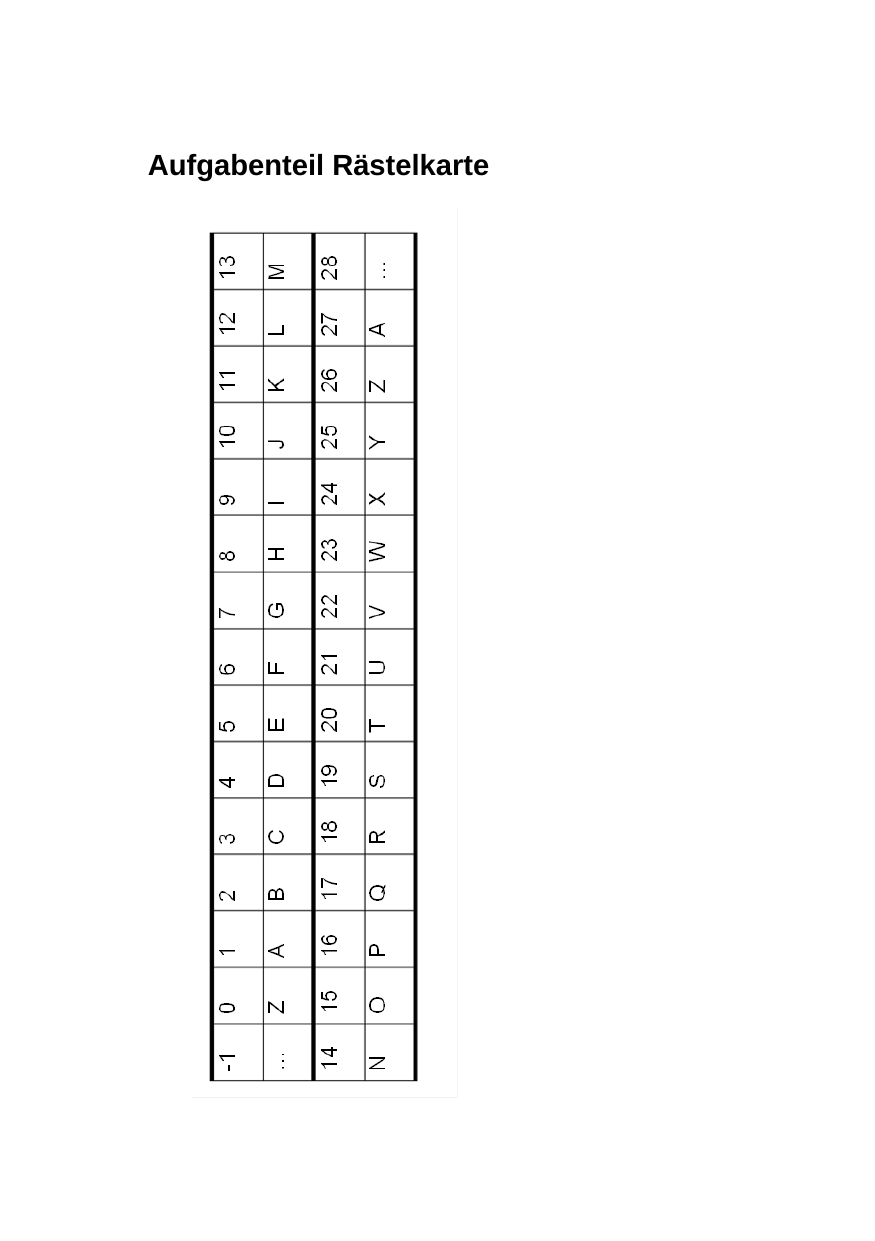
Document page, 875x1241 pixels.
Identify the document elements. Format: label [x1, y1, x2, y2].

picture [191, 207, 458, 1098]
